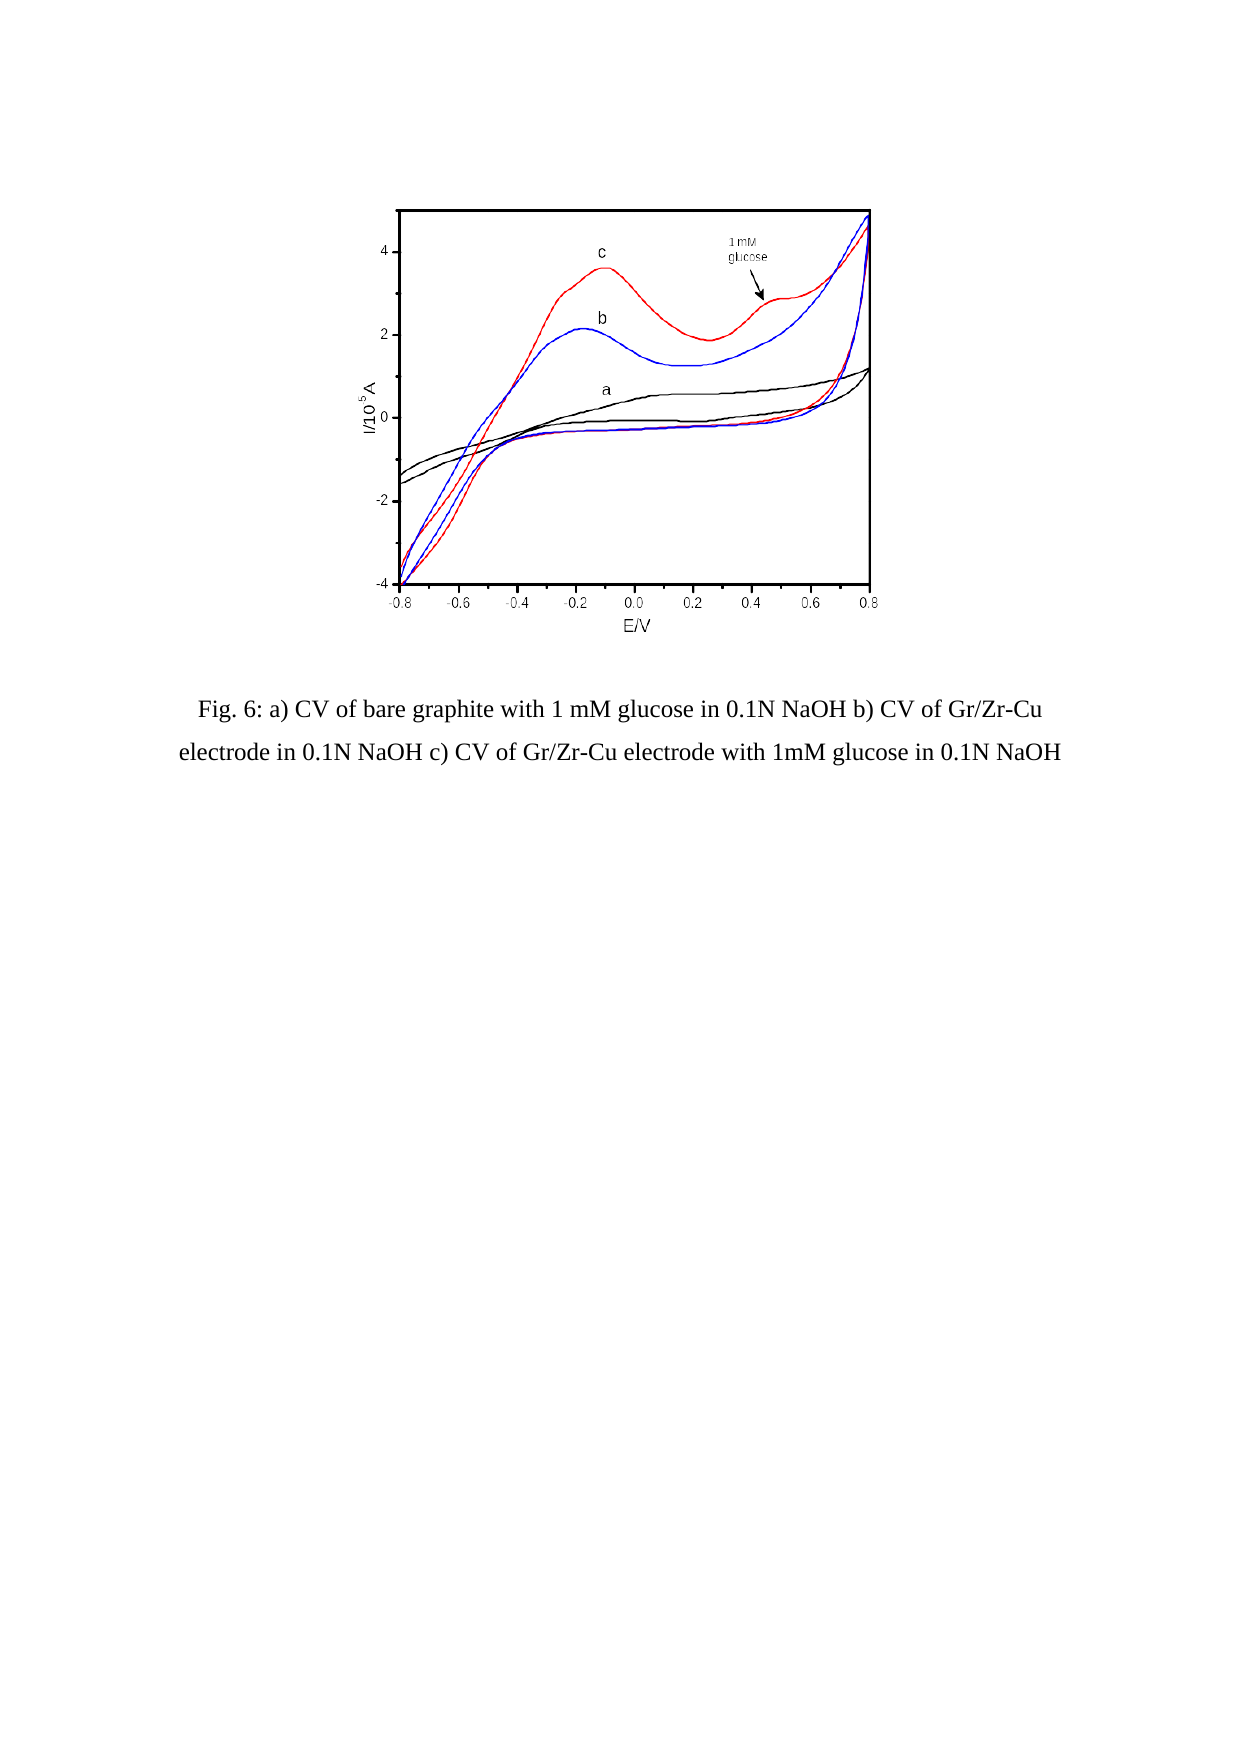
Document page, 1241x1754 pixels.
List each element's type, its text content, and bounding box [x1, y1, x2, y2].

text Fig. 6: a) CV of bare graphite with 1 mM glucose in 0.1N NaOH b) CV of Gr/Zr-Cu electrode in 0.1N NaOH c) CV of Gr/Zr-Cu electrode with 1mM glucose in 0.1N NaOH [150, 694, 1090, 766]
